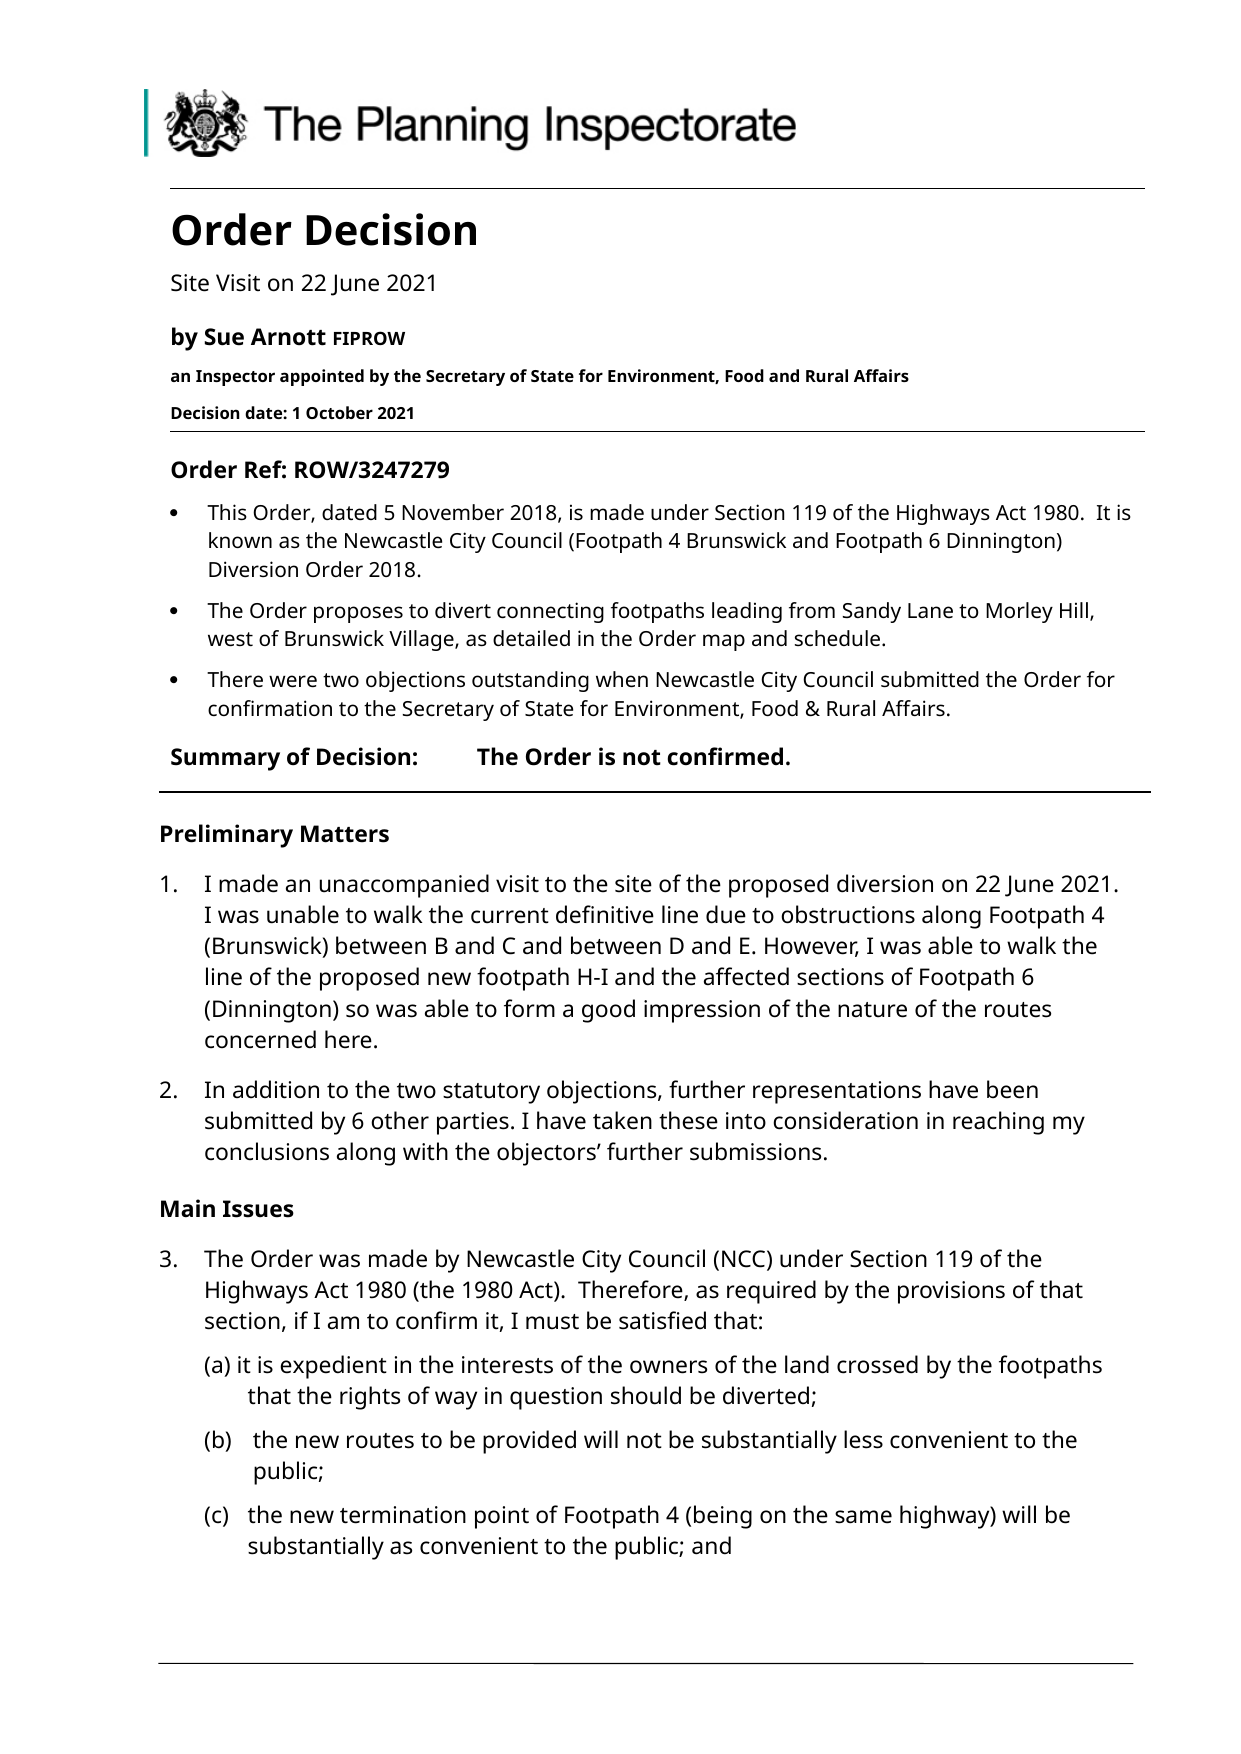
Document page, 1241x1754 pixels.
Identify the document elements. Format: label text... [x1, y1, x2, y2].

text Preliminary Matters [159, 818, 1128, 849]
table_header Order Ref: ROW/3247279 [159, 455, 1151, 492]
table_cell The Order proposes to divert connecting footpaths leading from Sandy Lane to Morley Hill, west of Brunswick Village, as detailed in the Order map and schedule. [159, 590, 1151, 659]
list (a) it is expedient in the interests of the owners of the land crossed by the footpaths that the rights of way in question should be diverted; [204, 1349, 1128, 1411]
table_cell This Order, dated 5 November 2018, is made under Section 119 of the Highways Act 1980. It is known as the Newcastle City Council (Footpath 4 Brunswick and Footpath 6 Dinnington) Diversion Order 2018. [159, 492, 1151, 590]
table_header Order Decision [170, 189, 1145, 258]
table_cell There were two objections outstanding when Newcastle City Council submitted the Order for confirmation to the Secretary of State for Environment, Food & Rural Affairs. [159, 659, 1151, 728]
list In addition to the two statutory objections, further representations have been submitted by 6 other parties. I have taken these into consideration in reaching my conclusions along with the objectors’ further submissions. [159, 1074, 1128, 1168]
table_cell Site Visit on 22 June 2021 [170, 258, 1145, 302]
list I made an unaccompanied visit to the site of the proposed diversion on 22 June 2021. I was unable to walk the current definitive line due to obstructions along Footpath 4 (Brunswick) between B and C and between D and E. However, I was able to walk the line of the proposed new footpath H-I and the affected sections of Footpath 6 (Dinnington) so was able to form a good impression of the nature of the routes concerned here. [159, 868, 1128, 1055]
table_cell Decision date: 1 October 2021 [170, 389, 1145, 431]
table_cell by Sue Arnott fiprow [170, 302, 1145, 352]
table_cell The Order is not confirmed. [465, 729, 1151, 791]
text Main Issues [159, 1193, 1128, 1224]
text (b) the new routes to be provided will not be substantially less convenient to the public; [204, 1424, 1128, 1486]
table_cell Summary of Decision: [159, 729, 465, 791]
list The Order was made by Newcastle City Council (NCC) under Section 119 of the Highways Act 1980 (the 1980 Act). Therefore, as required by the provisions of that section, if I am to confirm it, I must be satisfied that: [159, 1243, 1128, 1336]
text (c) the new termination point of Footpath 4 (being on the same highway) will be substantially as convenient to the public; and [204, 1499, 1128, 1561]
table_cell an Inspector appointed by the Secretary of State for Environment, Food and Rural Affairs [170, 352, 1145, 389]
